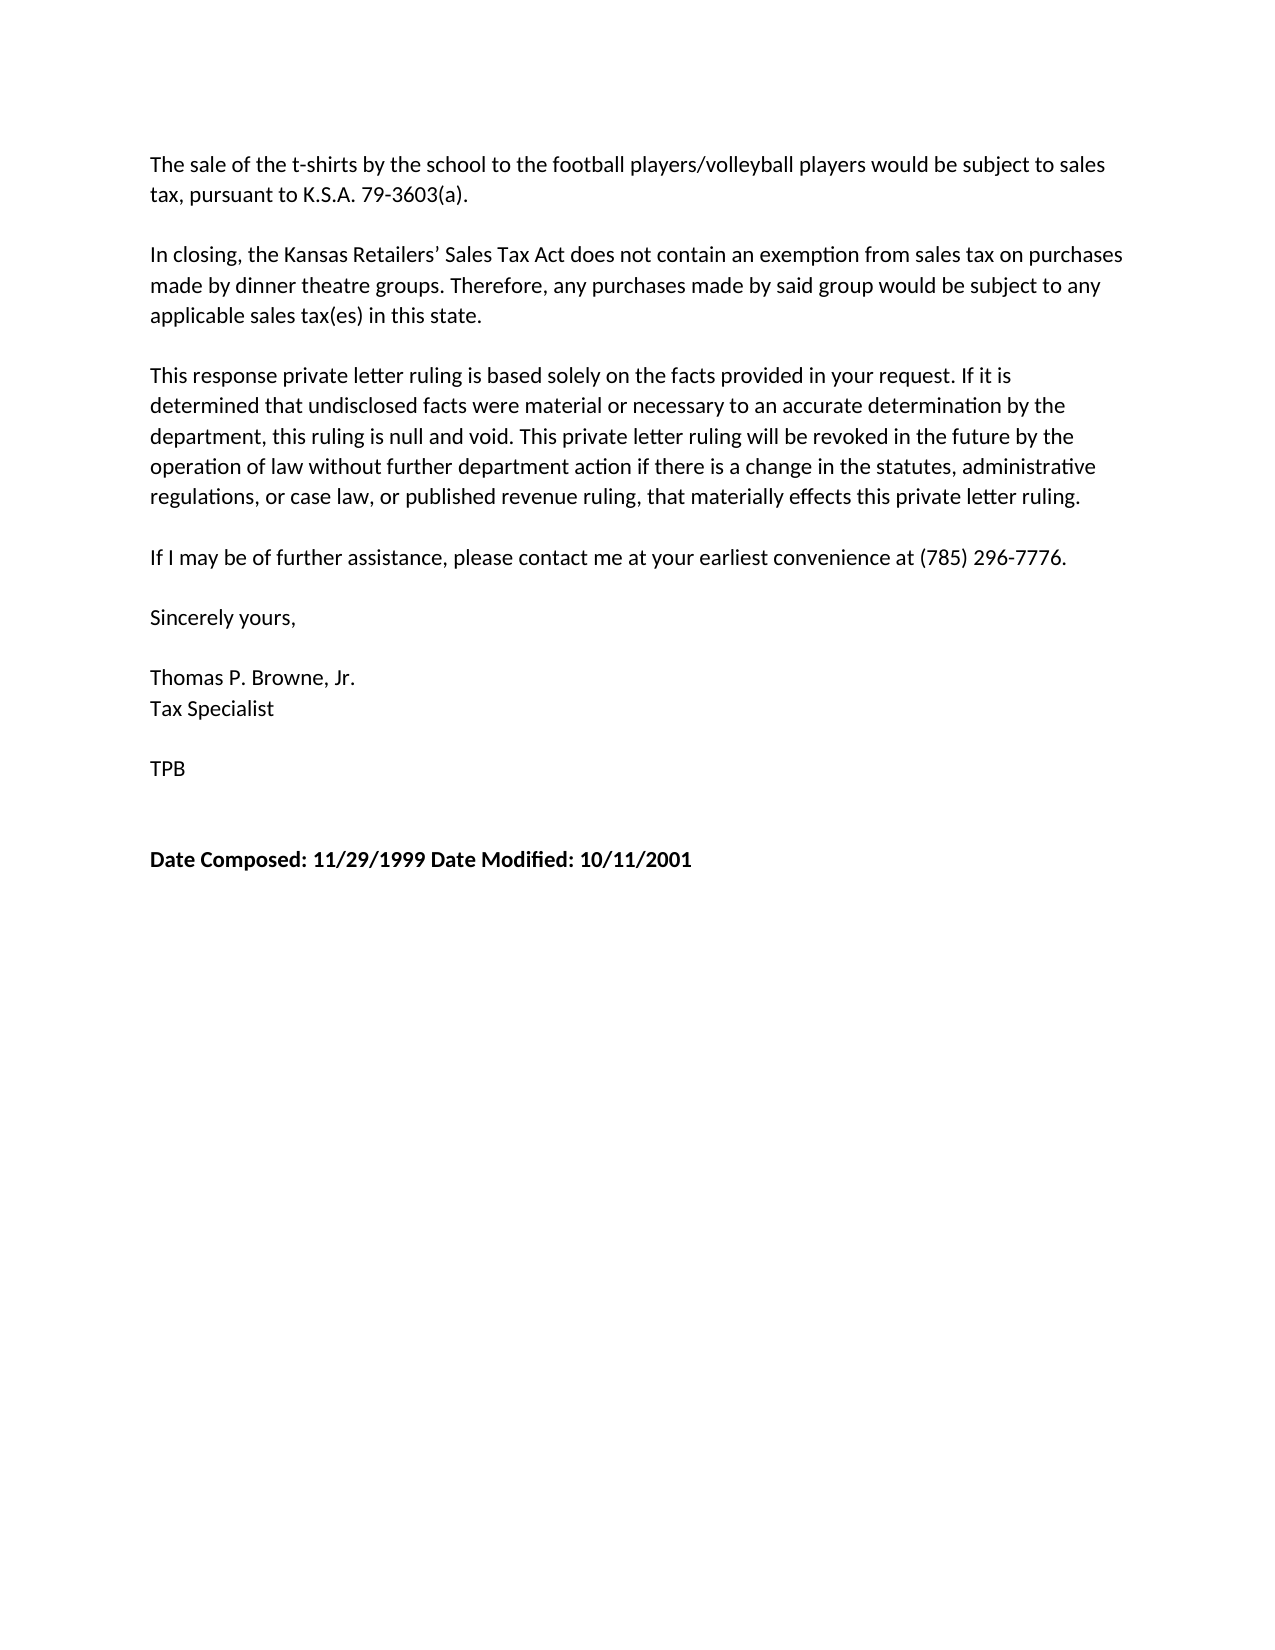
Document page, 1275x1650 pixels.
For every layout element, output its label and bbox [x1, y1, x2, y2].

text [150, 150, 1125, 873]
